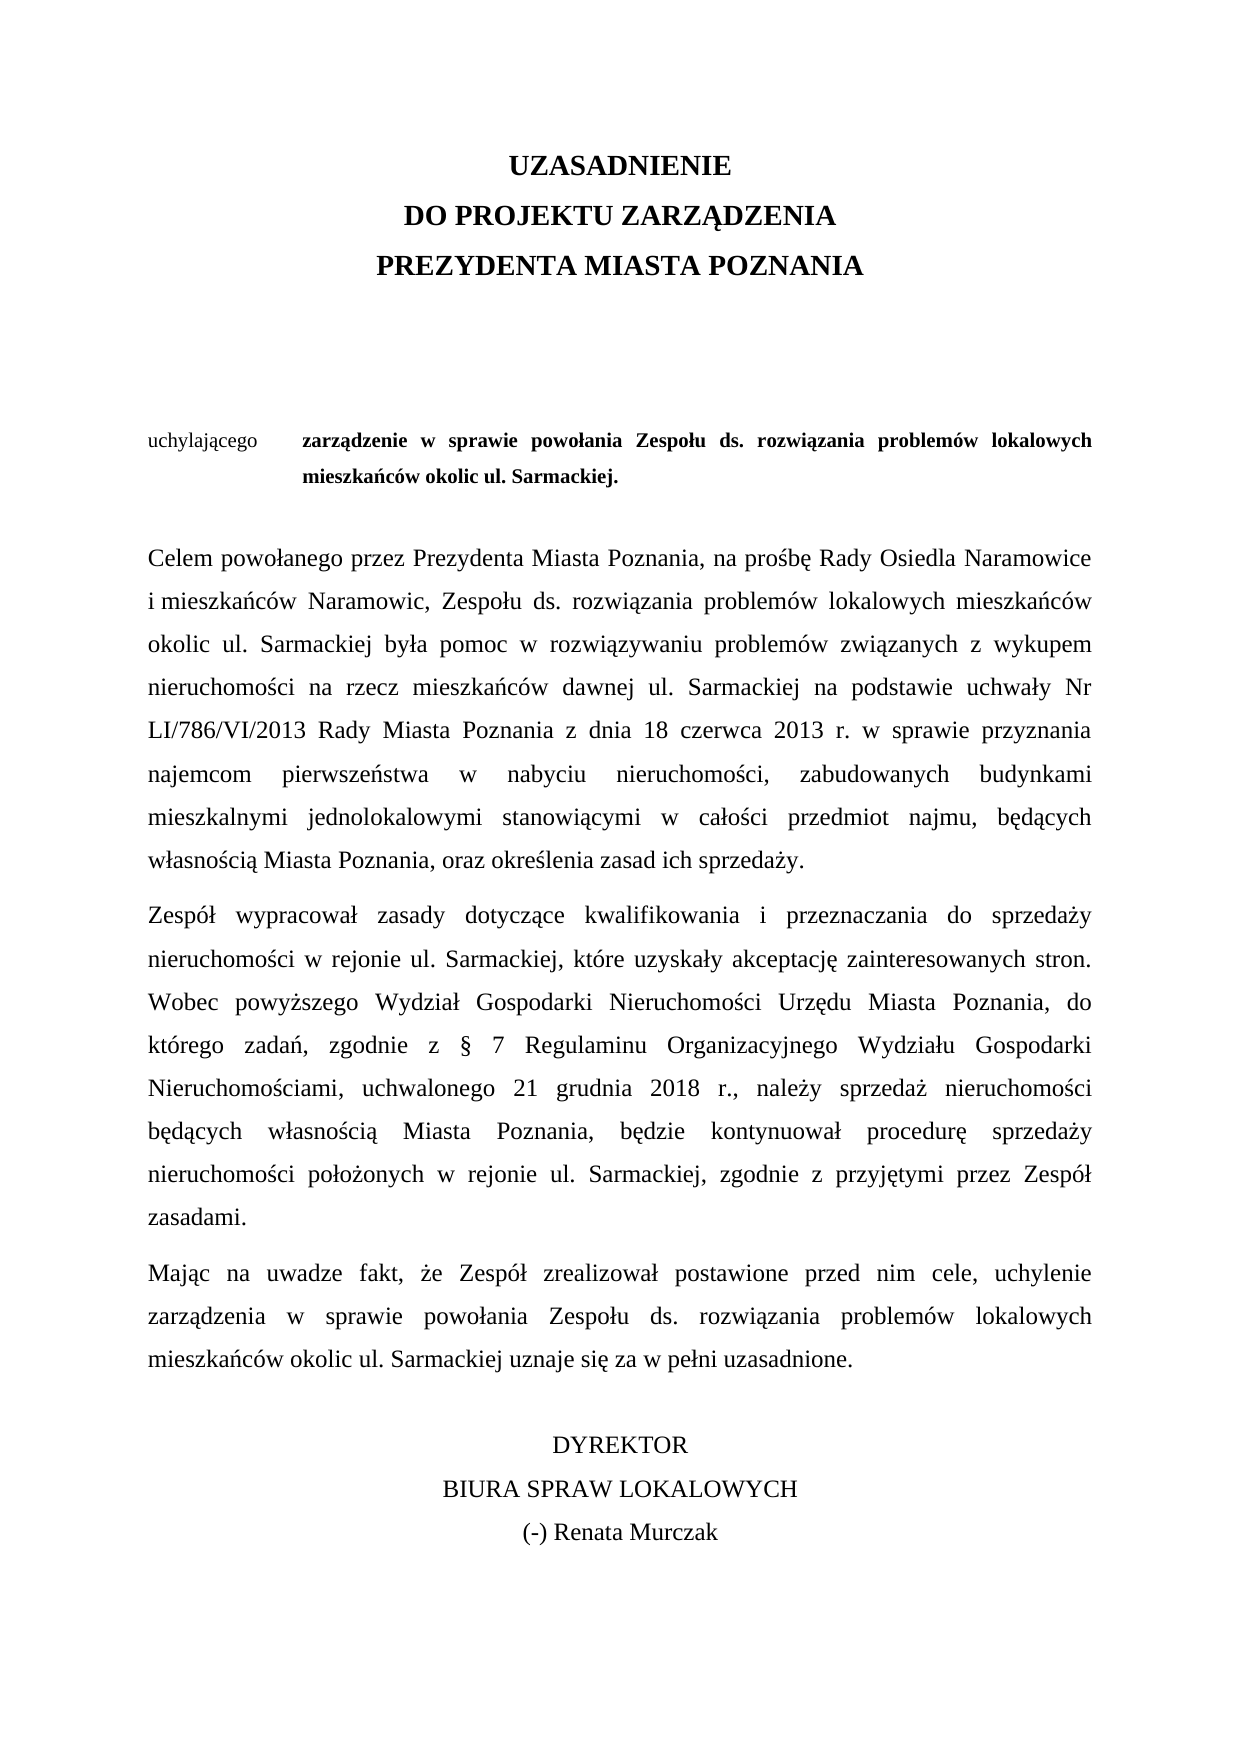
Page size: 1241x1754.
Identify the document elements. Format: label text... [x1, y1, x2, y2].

subtitle DO PROJEKTU ZARZĄDZENIA [148, 198, 1093, 231]
table_header uchylającego [136, 428, 291, 500]
text Zespół wypracował zasady dotyczące kwalifikowania i przeznaczania do sprzedaży nieruchomości w rejonie ul. Sarmackiej, które uzyskały akceptację zainteresowanych stron. Wobec powyższego Wydział Gospodarki Nieruchomości Urzędu Miasta Poznania, do którego zadań, zgodnie z § 7 Regulaminu Organizacyjnego Wydziału Gospodarki Nieruchomościami, uchwalonego 21 grudnia 2018 r., należy sprzedaż nieruchomości będących własnością Miasta Poznania, będzie kontynuował procedurę sprzedaży nieruchomości położonych w rejonie ul. Sarmackiej, zgodnie z przyjętymi przez Zespół zasadami. [148, 901, 1093, 1231]
table_header zarządzenie w sprawie powołania Zespołu ds. rozwiązania problemów lokalowych mieszkańców okolic ul. Sarmackiej. [291, 428, 1104, 500]
subtitle UZASADNIENIE [148, 148, 1093, 181]
text DYREKTOR [148, 1431, 1093, 1459]
subtitle PREZYDENTA MIASTA POZNANIA [148, 248, 1093, 282]
text BIURA SPRAW LOKALOWYCH [148, 1474, 1093, 1502]
text Mając na uwadze fakt, że Zespół zrealizował postawione przed nim cele, uchylenie zarządzenia w sprawie powołania Zespołu ds. rozwiązania problemów lokalowych mieszkańców okolic ul. Sarmackiej uznaje się za w pełni uzasadnione. [148, 1258, 1093, 1373]
text Celem powołanego przez Prezydenta Miasta Poznania, na prośbę Rady Osiedla Naramowice i mieszkańców Naramowic, Zespołu ds. rozwiązania problemów lokalowych mieszkańców okolic ul. Sarmackiej była pomoc w rozwiązywaniu problemów związanych z wykupem nieruchomości na rzecz mieszkańców dawnej ul. Sarmackiej na podstawie uchwały Nr LI/786/VI/2013 Rady Miasta Poznania z dnia 18 czerwca 2013 r. w sprawie przyznania najemcom pierwszeństwa w nabyciu nieruchomości, zabudowanych budynkami mieszkalnymi jednolokalowymi stanowiącymi w całości przedmiot najmu, będących własnością Miasta Poznania, oraz określenia zasad ich sprzedaży. [148, 543, 1093, 874]
text (-) Renata Murczak [148, 1517, 1093, 1546]
